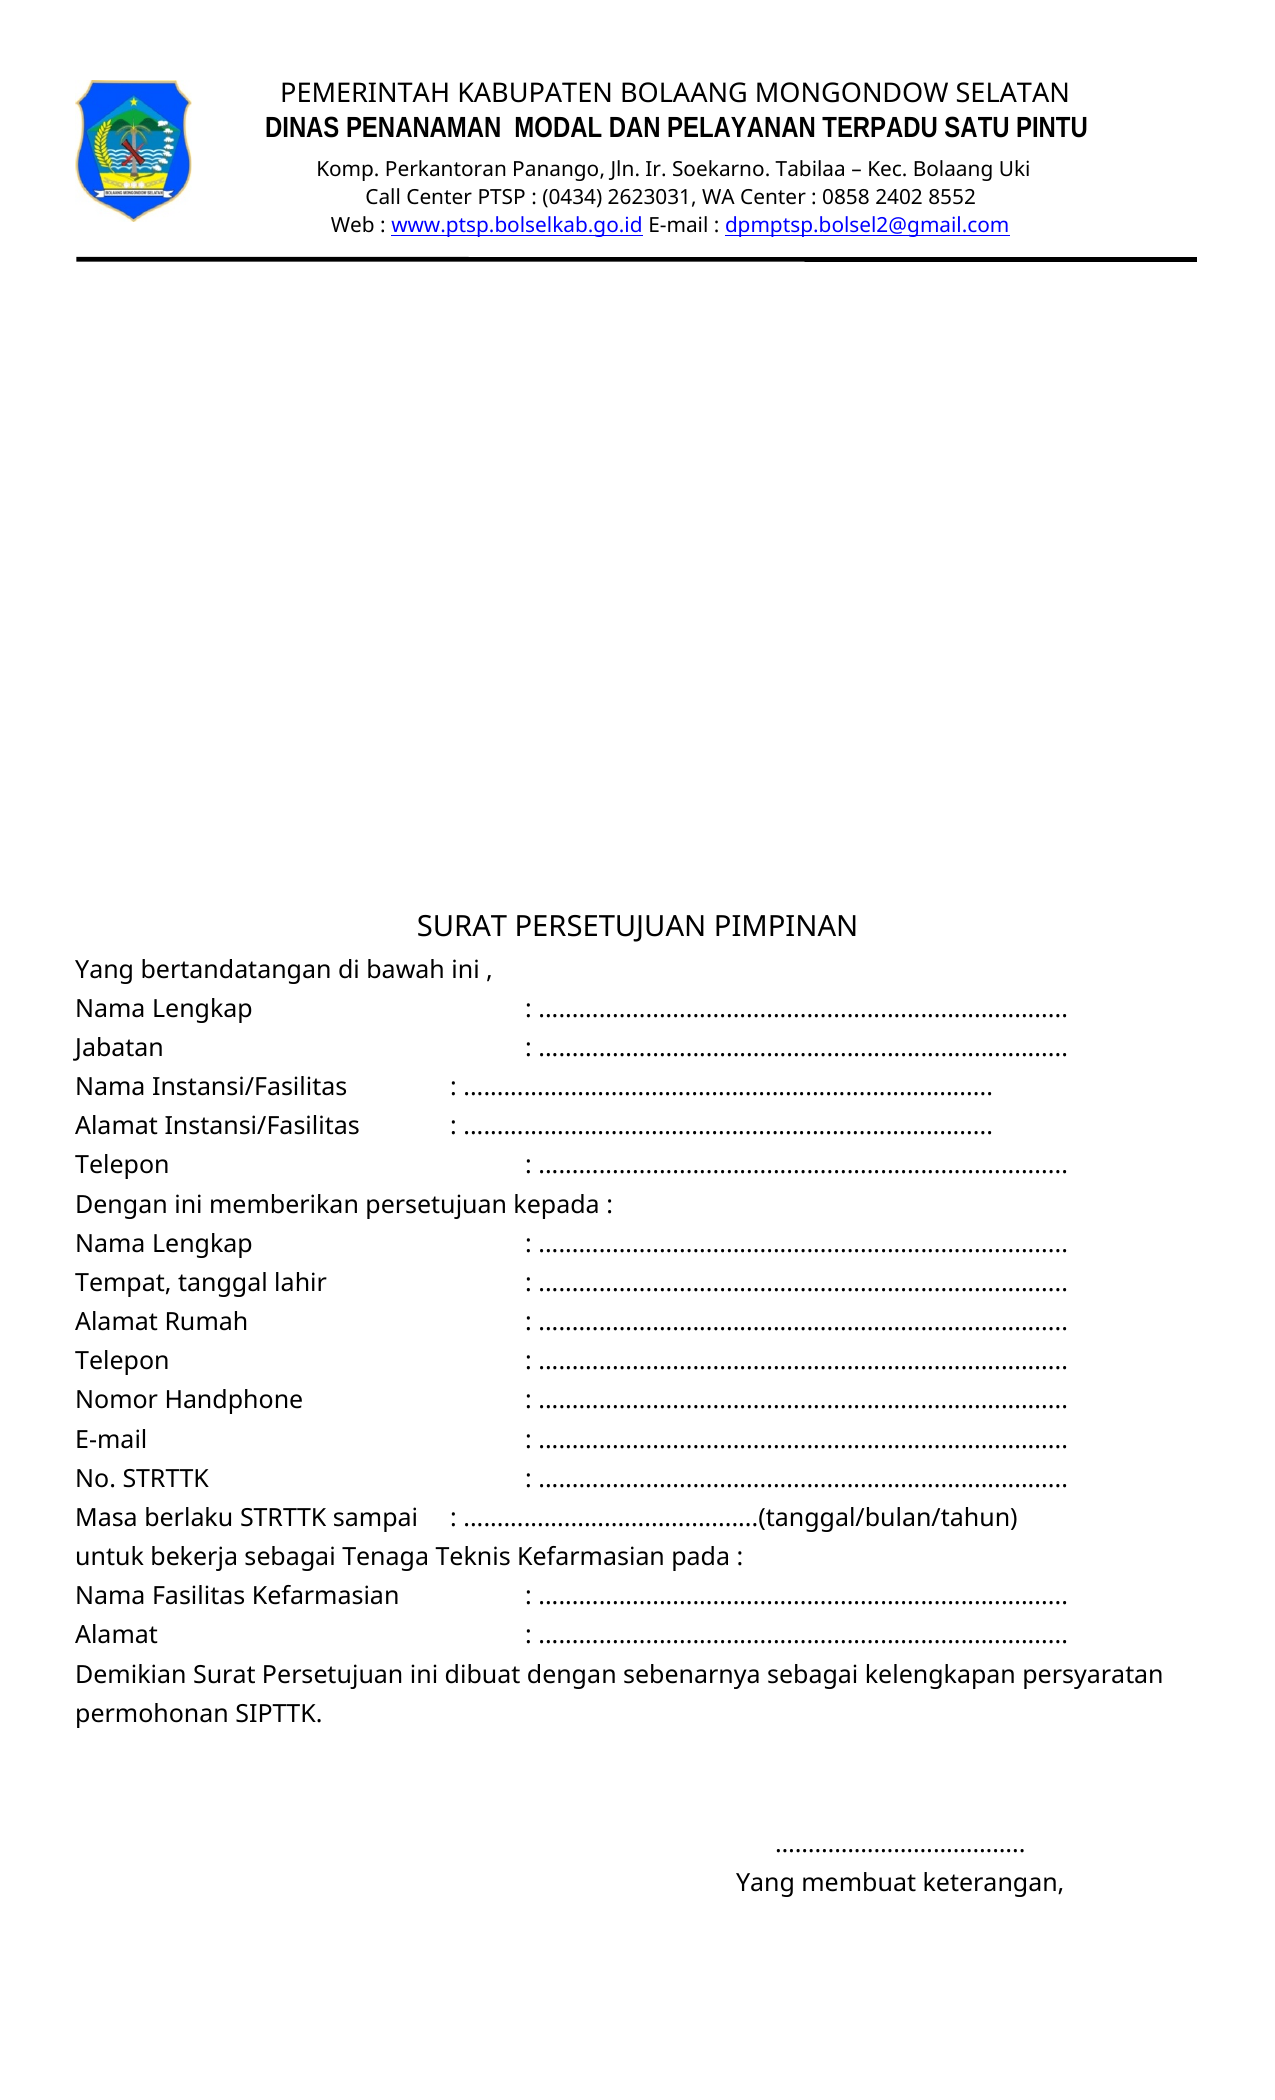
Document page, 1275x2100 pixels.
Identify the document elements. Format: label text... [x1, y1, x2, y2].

text Nomor Handphone : ............................................................................... [75, 1382, 1200, 1416]
text Yang membuat keterangan, [600, 1865, 1200, 1899]
picture [75, 80, 192, 222]
text Demikian Surat Persetujuan ini dibuat dengan sebenarnya sebagai kelengkapan persyaratan permohonan SIPTTK. [75, 1656, 1200, 1729]
text untuk bekerja sebagai Tenaga Teknis Kefarmasian pada : [75, 1539, 1200, 1573]
text Jabatan : ............................................................................... [75, 1030, 1200, 1064]
text ……………………………….. [600, 1826, 1200, 1860]
text Dengan ini memberikan persetujuan kepada : [75, 1186, 1200, 1220]
text Nama Fasilitas Kefarmasian : ............................................................................... [75, 1578, 1200, 1612]
text Nama Lengkap : ............................................................................... [75, 1226, 1200, 1259]
text SURAT PERSETUJUAN PIMPINAN [75, 906, 1200, 945]
text Yang bertandatangan di bawah ini , [75, 951, 1200, 985]
text Telepon : ............................................................................... [75, 1147, 1200, 1181]
text Tempat, tanggal lahir : ............................................................................... [75, 1265, 1200, 1299]
text Telepon : ............................................................................... [75, 1343, 1200, 1377]
text Nama Instansi/Fasilitas : ............................................................................... [75, 1069, 1200, 1103]
text Alamat Rumah : ............................................................................... [75, 1304, 1200, 1338]
text E-mail : ............................................................................... [75, 1421, 1200, 1455]
text No. STRTTK : ............................................................................... [75, 1461, 1200, 1494]
text Alamat : ............................................................................... [75, 1617, 1200, 1651]
text Masa berlaku STRTTK sampai : ............................................(tanggal/bulan/tahun) [75, 1500, 1200, 1534]
text Alamat Instansi/Fasilitas : ............................................................................... [75, 1108, 1200, 1142]
text Nama Lengkap : ............................................................................... [75, 991, 1200, 1024]
